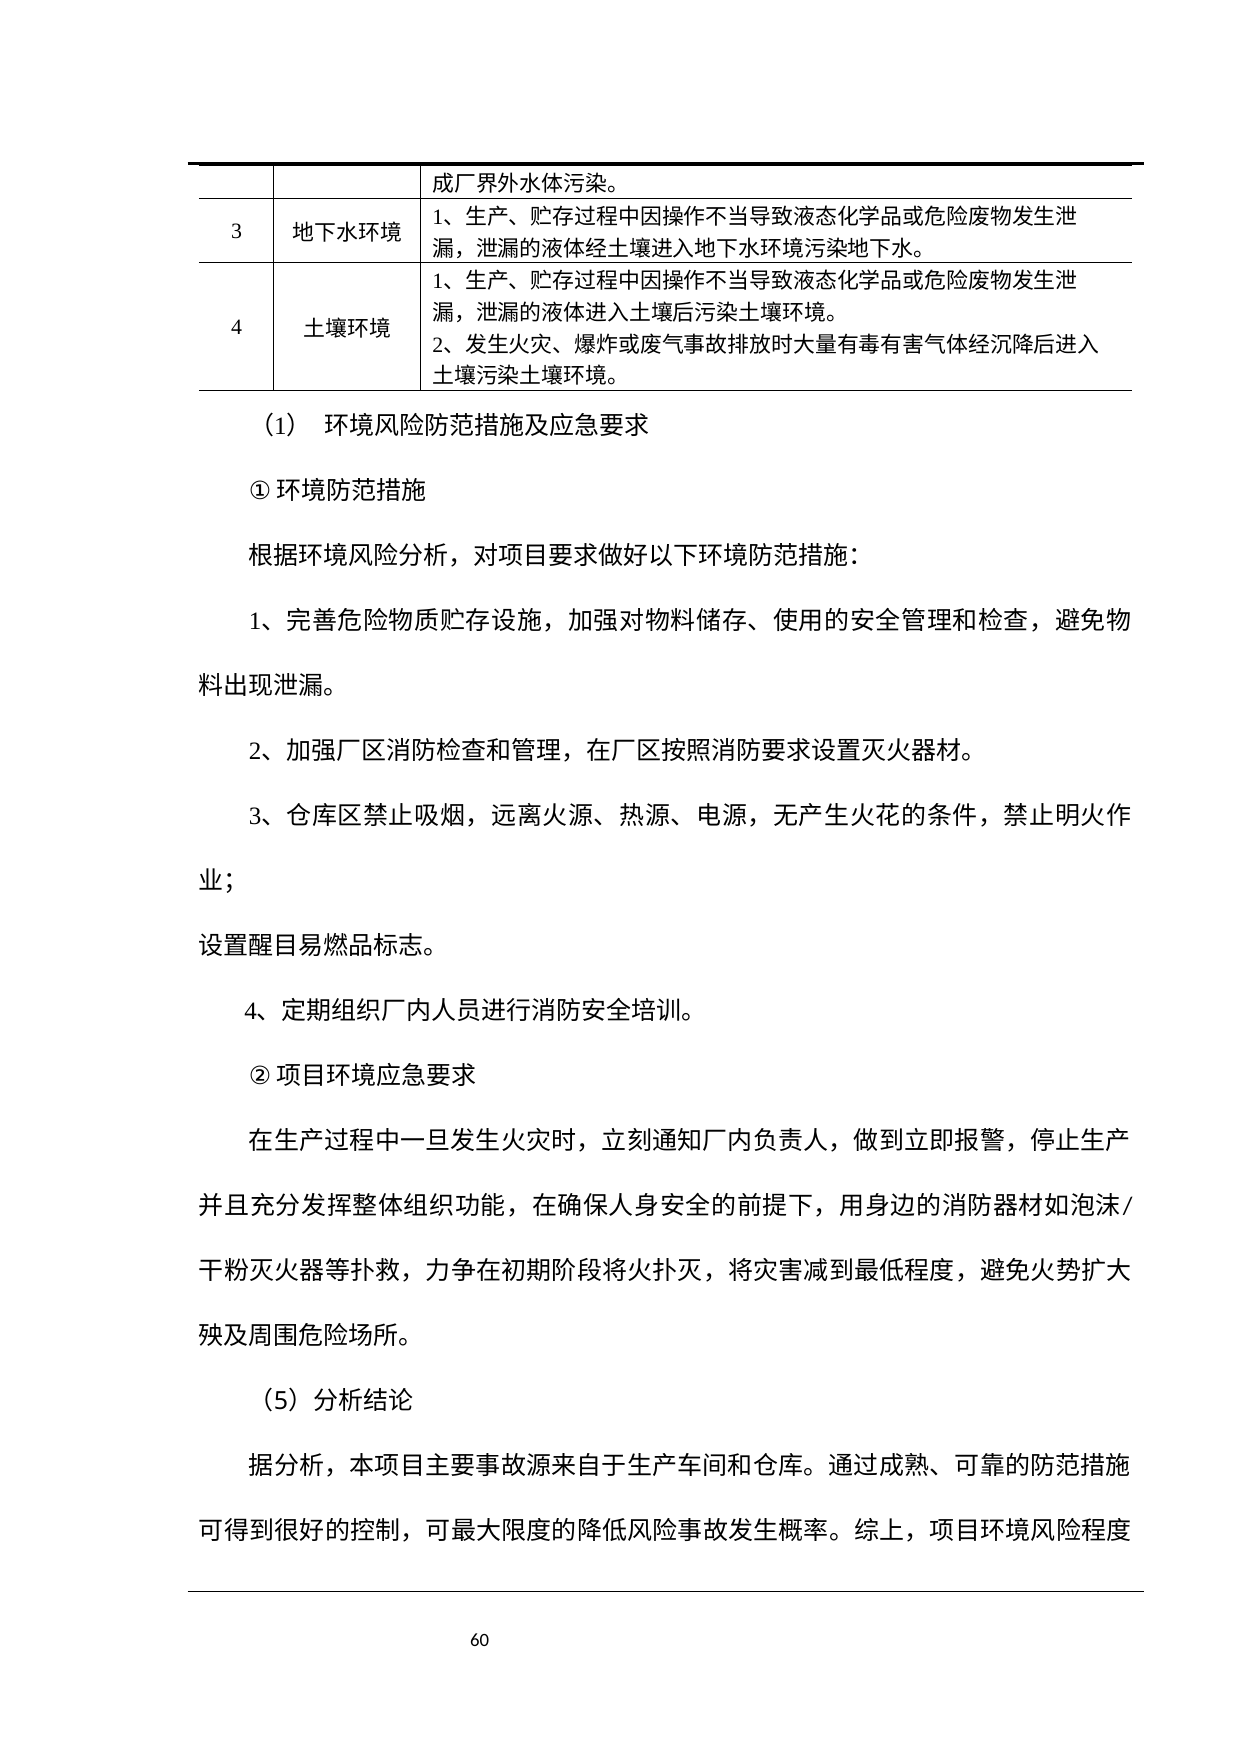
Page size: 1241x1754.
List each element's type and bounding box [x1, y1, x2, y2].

table_header [188, 165, 1143, 1591]
